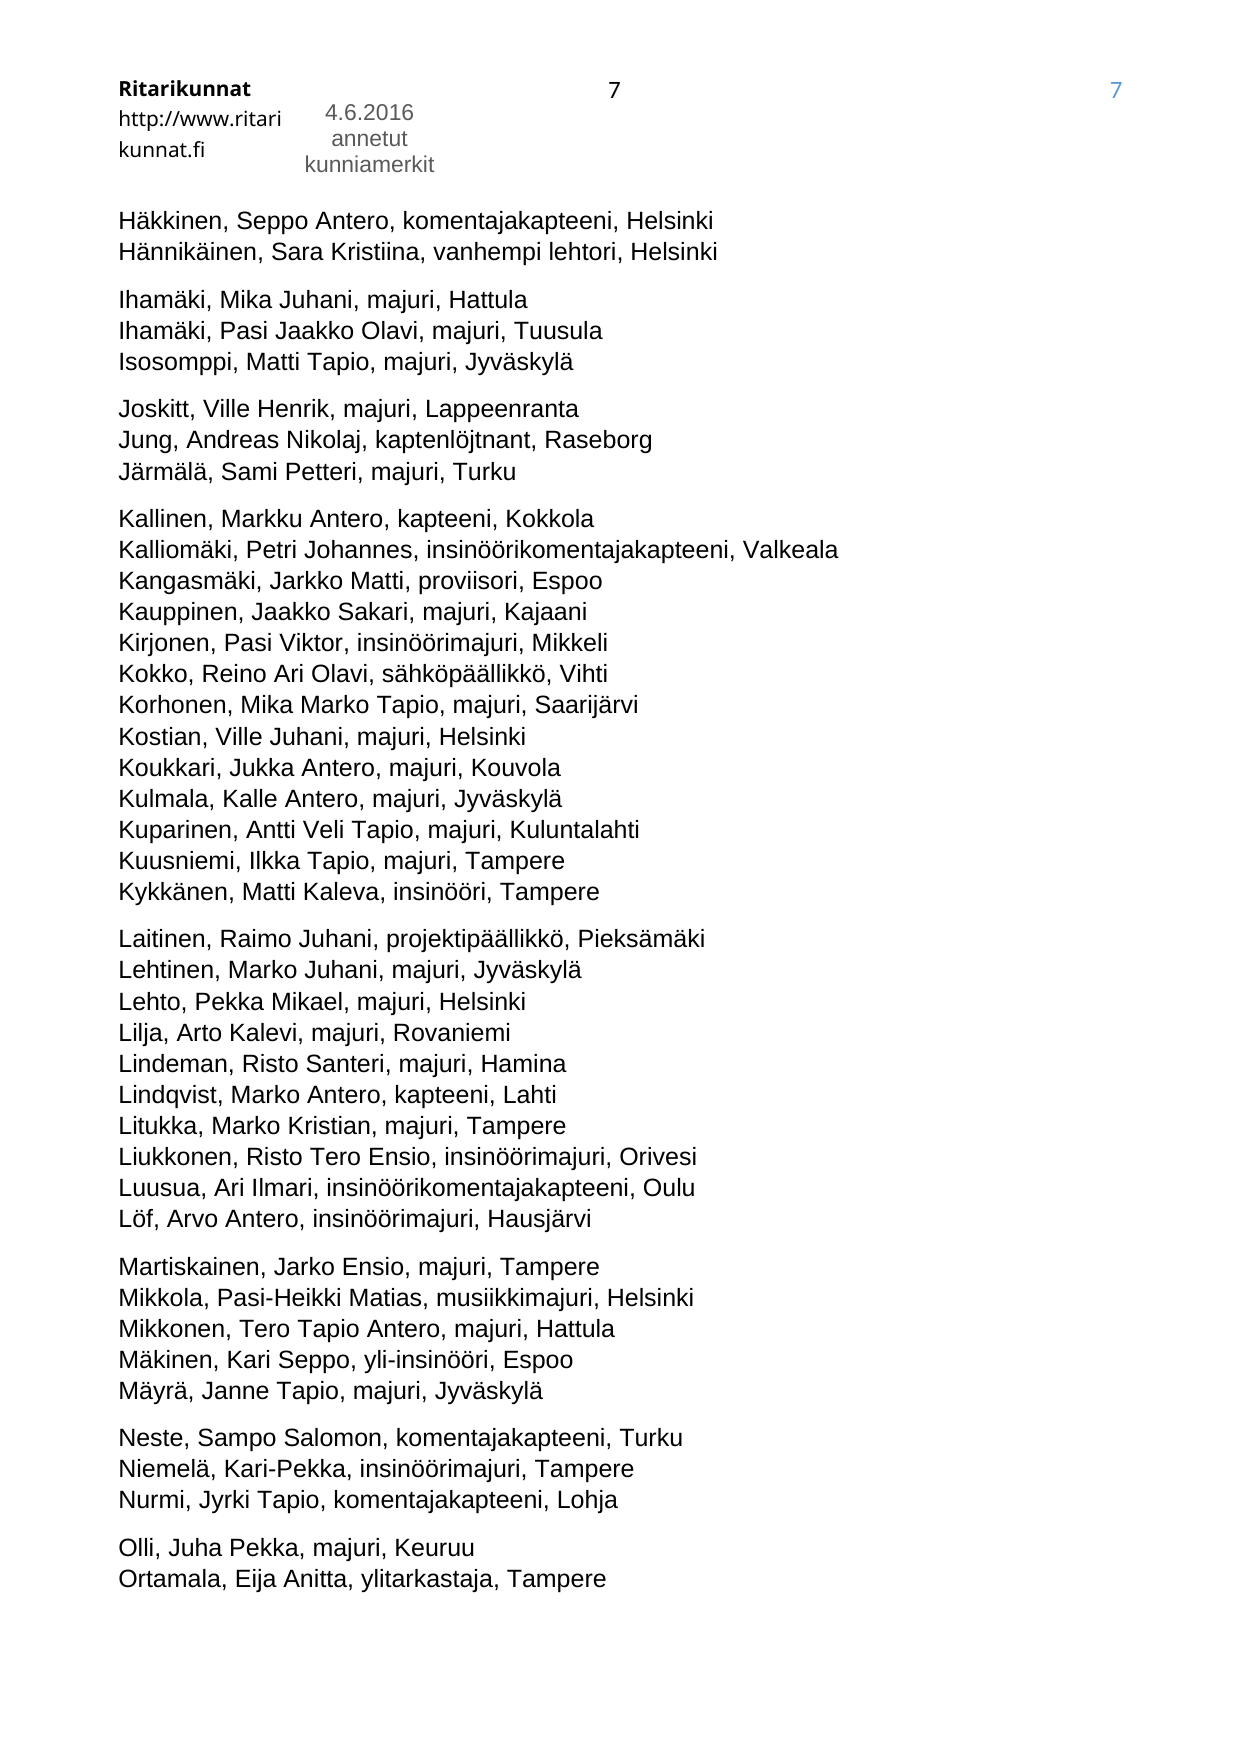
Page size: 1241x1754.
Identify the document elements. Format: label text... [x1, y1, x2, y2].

text Laitinen, Raimo Juhani, projektipäällikkö, Pieksämäki Lehtinen, Marko Juhani, majuri, Jyväskylä Lehto, Pekka Mikael, majuri, Helsinki Lilja, Arto Kalevi, majuri, Rovaniemi Lindeman, Risto Santeri, majuri, Hamina Lindqvist, Marko Antero, kapteeni, Lahti Litukka, Marko Kristian, majuri, Tampere Liukkonen, Risto Tero Ensio, insinöörimajuri, Orivesi Luusua, Ari Ilmari, insinöörikomentajakapteeni, Oulu Löf, Arvo Antero, insinöörimajuri, Hausjärvi [118, 924, 1122, 1232]
text Ihamäki, Mika Juhani, majuri, Hattula Ihamäki, Pasi Jaakko Olavi, majuri, Tuusula Isosomppi, Matti Tapio, majuri, Jyväskylä [118, 284, 1122, 375]
text Kallinen, Markku Antero, kapteeni, Kokkola Kalliomäki, Petri Johannes, insinöörikomentajakapteeni, Valkeala Kangasmäki, Jarkko Matti, proviisori, Espoo Kauppinen, Jaakko Sakari, majuri, Kajaani Kirjonen, Pasi Viktor, insinöörimajuri, Mikkeli Kokko, Reino Ari Olavi, sähköpäällikkö, Vihti Korhonen, Mika Marko Tapio, majuri, Saarijärvi Kostian, Ville Juhani, majuri, Helsinki Koukkari, Jukka Antero, majuri, Kouvola Kulmala, Kalle Antero, majuri, Jyväskylä Kuparinen, Antti Veli Tapio, majuri, Kuluntalahti Kuusniemi, Ilkka Tapio, majuri, Tampere Kykkänen, Matti Kaleva, insinööri, Tampere [118, 504, 1122, 905]
text Neste, Sampo Salomon, komentajakapteeni, Turku Niemelä, Kari-Pekka, insinöörimajuri, Tampere Nurmi, Jyrki Tapio, komentajakapteeni, Lohja [118, 1423, 1122, 1514]
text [118, 206, 1122, 266]
text Olli, Juha Pekka, majuri, Keuruu Ortamala, Eija Anitta, ylitarkastaja, Tampere [118, 1533, 1122, 1593]
text Martiskainen, Jarko Ensio, majuri, Tampere Mikkola, Pasi-Heikki Matias, musiikkimajuri, Helsinki Mikkonen, Tero Tapio Antero, majuri, Hattula Mäkinen, Kari Seppo, yli-insinööri, Espoo Mäyrä, Janne Tapio, majuri, Jyväskylä [118, 1251, 1122, 1404]
text Joskitt, Ville Henrik, majuri, Lappeenranta Jung, Andreas Nikolaj, kaptenlöjtnant, Raseborg Järmälä, Sami Petteri, majuri, Turku [118, 394, 1122, 485]
